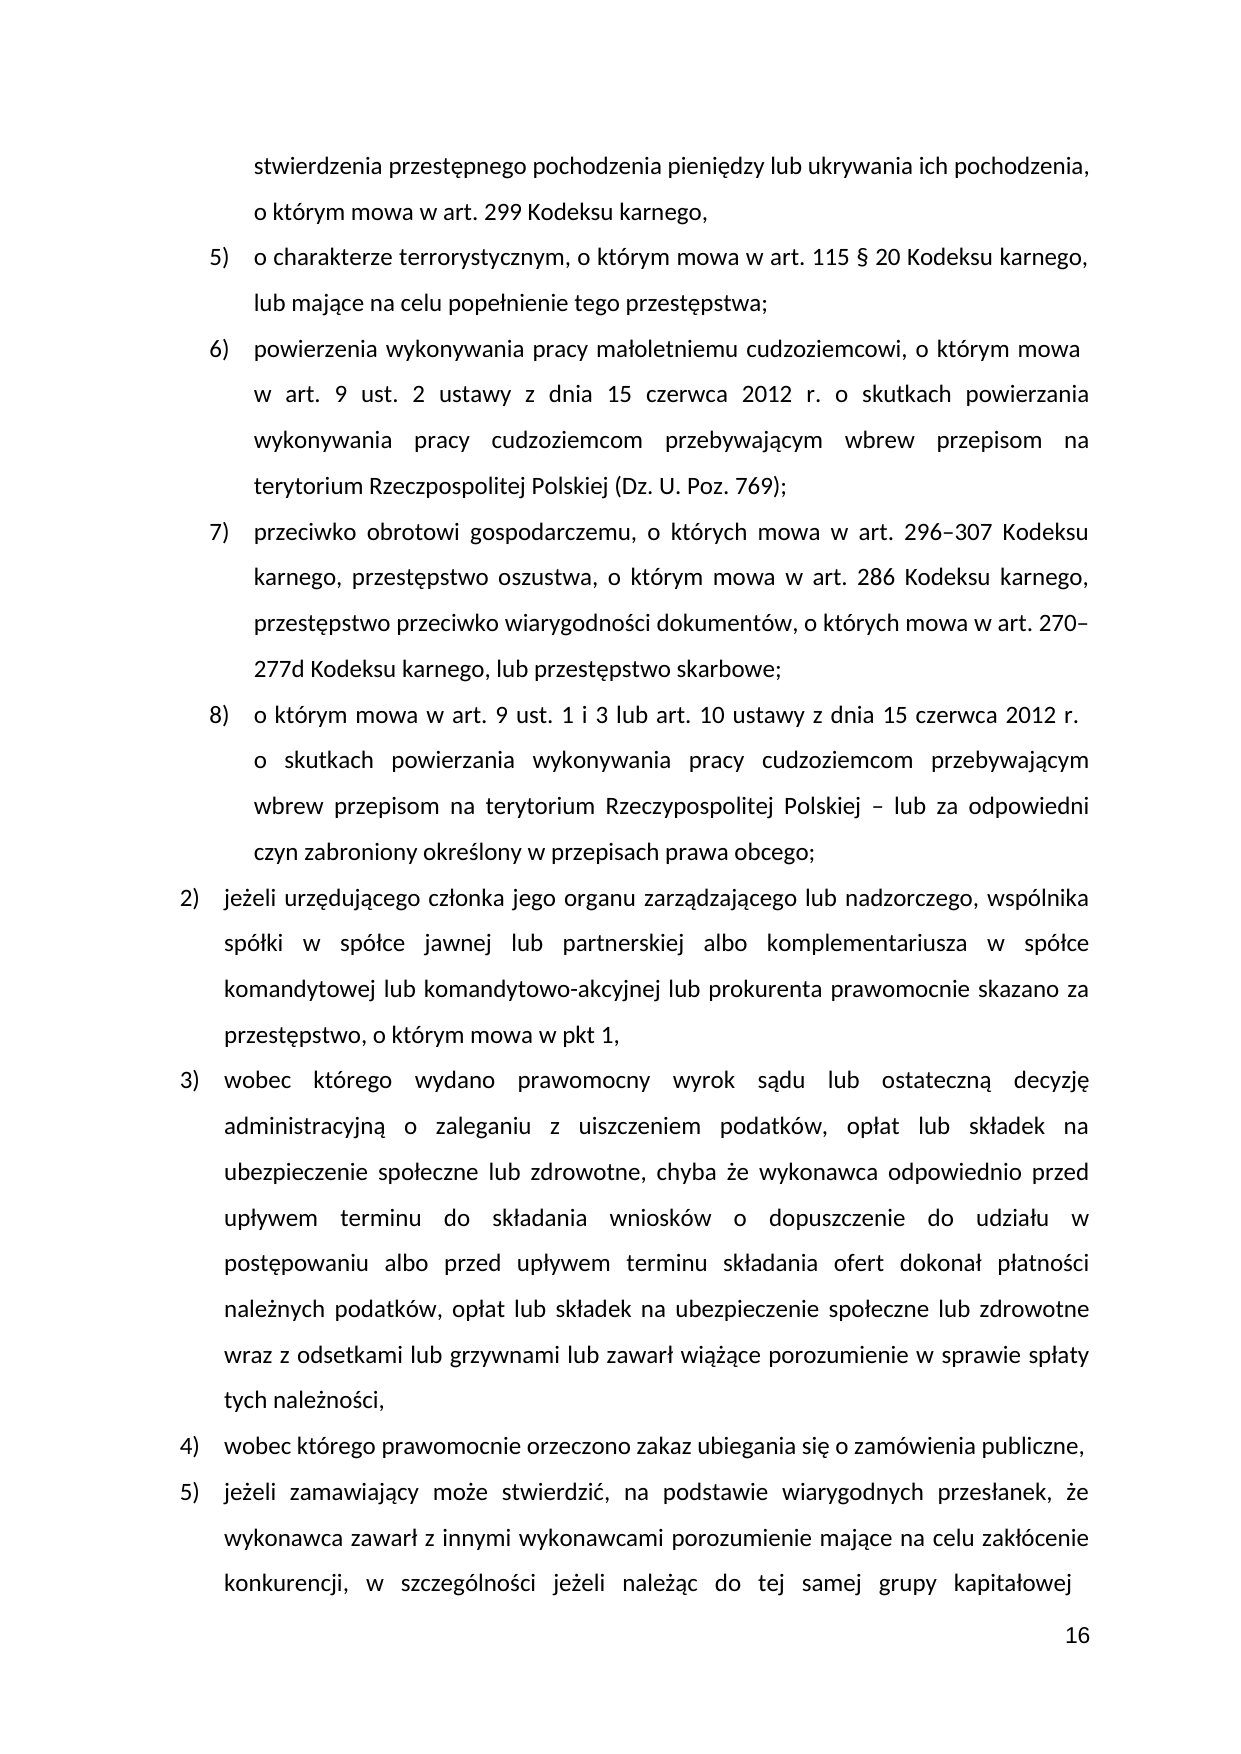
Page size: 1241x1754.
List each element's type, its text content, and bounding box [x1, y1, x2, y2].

list o którym mowa w art. 9 ust. 1 i 3 lub art. 10 ustawy z dnia 15 czerwca 2012 r. o skutkach powierzania wykonywania pracy cudzoziemcom przebywającym wbrew przepisom na terytorium Rzeczypospolitej Polskiej – lub za odpowiedni czyn zabroniony określony w przepisach prawa obcego; [209, 699, 1090, 866]
list przeciwko obrotowi gospodarczemu, o których mowa w art. 296–307 Kodeksu karnego, przestępstwo oszustwa, o którym mowa w art. 286 Kodeksu karnego, przestępstwo przeciwko wiarygodności dokumentów, o których mowa w art. 270–277d Kodeksu karnego, lub przestępstwo skarbowe; [209, 516, 1090, 683]
list powierzenia wykonywania pracy małoletniemu cudzoziemcowi, o którym mowa w art. 9 ust. 2 ustawy z dnia 15 czerwca 2012 r. o skutkach powierzania wykonywania pracy cudzoziemcom przebywającym wbrew przepisom na terytorium Rzeczpospolitej Polskiej (Dz. U. Poz. 769); [209, 333, 1090, 501]
list jeżeli urzędującego członka jego organu zarządzającego lub nadzorczego, wspólnika spółki w spółce jawnej lub partnerskiej albo komplementariusza w spółce komandytowej lub komandytowo-akcyjnej lub prokurenta prawomocnie skazano za przestępstwo, o którym mowa w pkt 1, [179, 882, 1090, 1049]
list wobec którego prawomocnie orzeczono zakaz ubiegania się o zamówienia publiczne, [179, 1430, 1090, 1461]
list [179, 1476, 1090, 1598]
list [209, 150, 1090, 226]
list o charakterze terrorystycznym, o którym mowa w art. 115 § 20 Kodeksu karnego, lub mające na celu popełnienie tego przestępstwa; [209, 241, 1090, 318]
list wobec którego wydano prawomocny wyrok sądu lub ostateczną decyzję administracyjną o zaleganiu z uiszczeniem podatków, opłat lub składek na ubezpieczenie społeczne lub zdrowotne, chyba że wykonawca odpowiednio przed upływem terminu do składania wniosków o dopuszczenie do udziału w postępowaniu albo przed upływem terminu składania ofert dokonał płatności należnych podatków, opłat lub składek na ubezpieczenie społeczne lub zdrowotne wraz z odsetkami lub grzywnami lub zawarł wiążące porozumienie w sprawie spłaty tych należności, [179, 1064, 1090, 1415]
